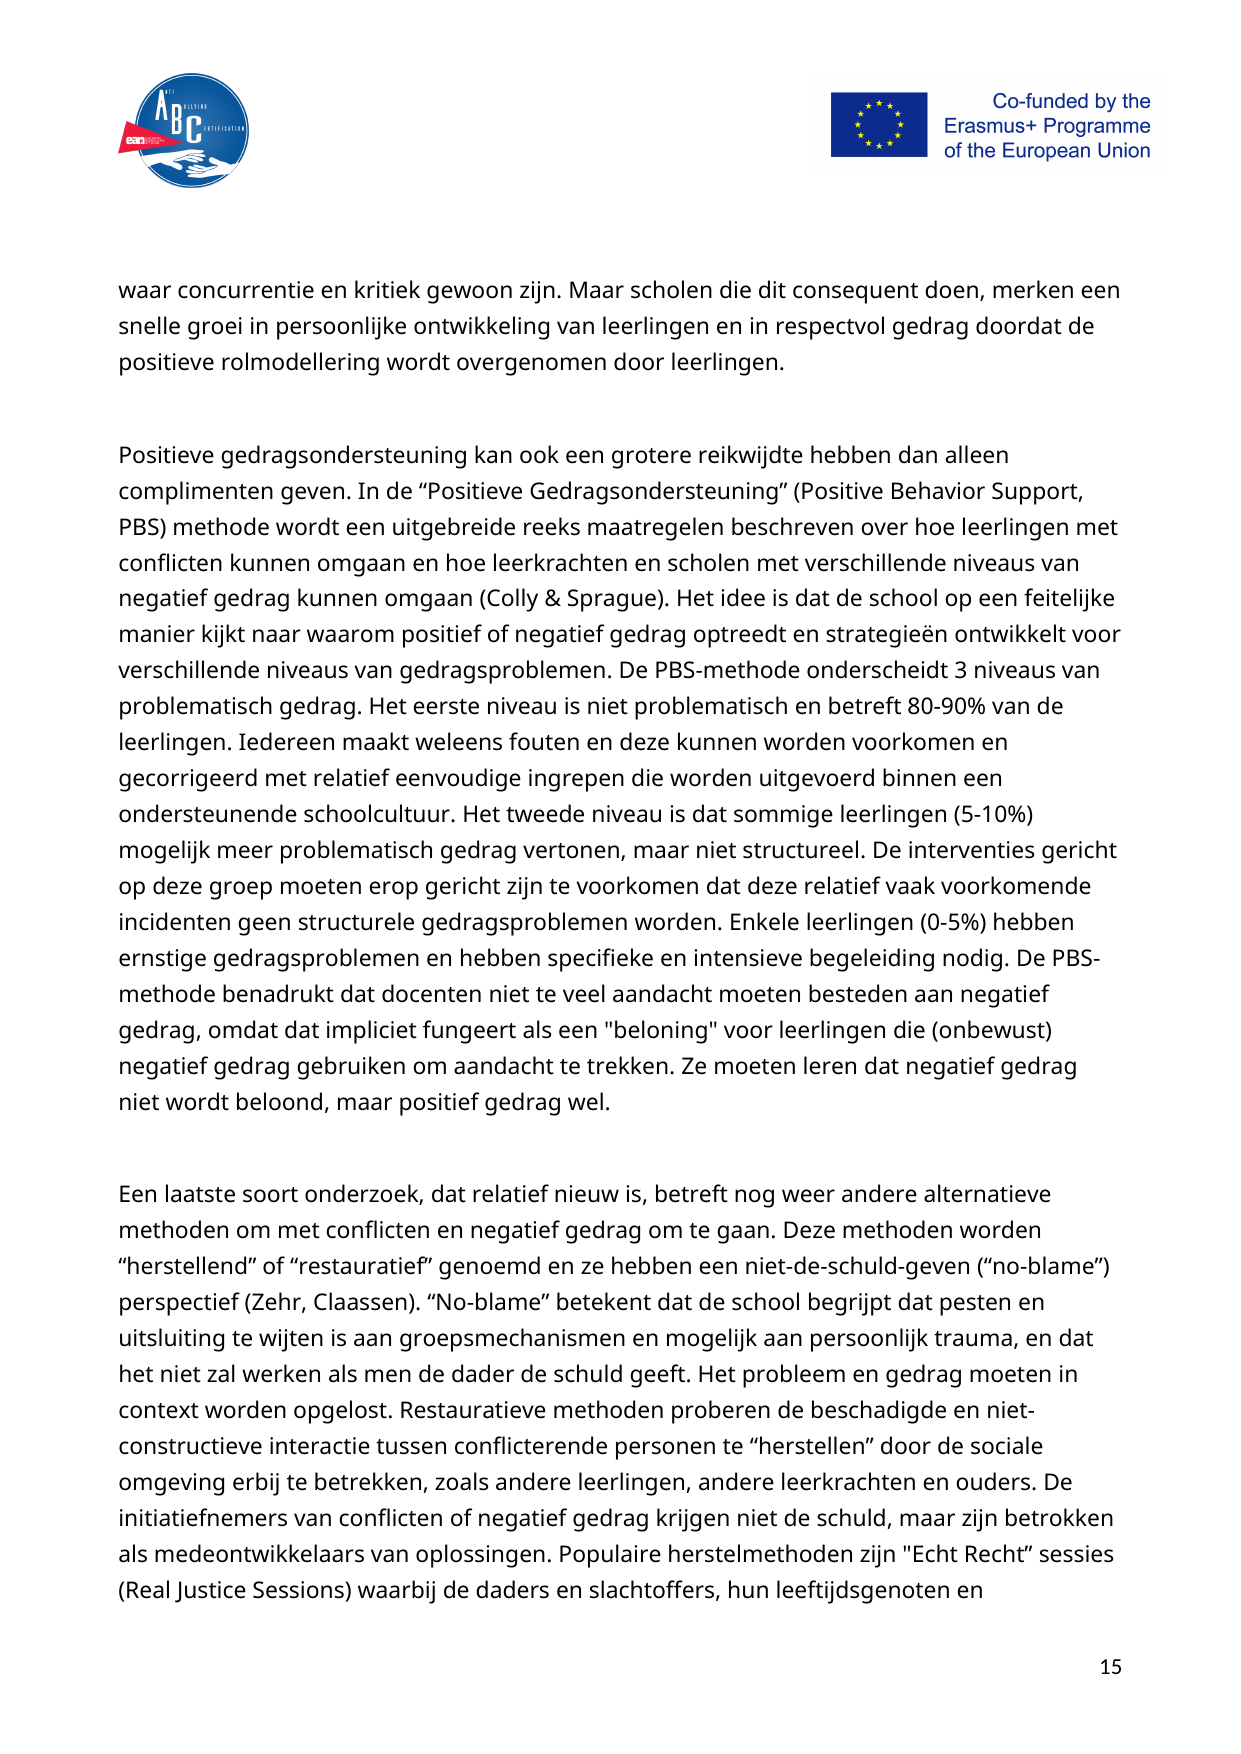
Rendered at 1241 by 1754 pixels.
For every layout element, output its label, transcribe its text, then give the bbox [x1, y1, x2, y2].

picture [811, 74, 1167, 176]
text Positieve gedragsondersteuning kan ook een grotere reikwijdte hebben dan alleen complimenten geven. In de “Positieve Gedragsondersteuning” (Positive Behavior Support, PBS) methode wordt een uitgebreide reeks maatregelen beschreven over hoe leerlingen met conflicten kunnen omgaan en hoe leerkrachten en scholen met verschillende niveaus van negatief gedrag kunnen omgaan (Colly & Sprague). Het idee is dat de school op een feitelijke manier kijkt naar waarom positief of negatief gedrag optreedt en strategieën ontwikkelt voor verschillende niveaus van gedragsproblemen. De PBS-methode onderscheidt 3 niveaus van problematisch gedrag. Het eerste niveau is niet problematisch en betreft 80-90% van de leerlingen. Iedereen maakt weleens fouten en deze kunnen worden voorkomen en gecorrigeerd met relatief eenvoudige ingrepen die worden uitgevoerd binnen een ondersteunende schoolcultuur. Het tweede niveau is dat sommige leerlingen (5-10%) mogelijk meer problematisch gedrag vertonen, maar niet structureel. De interventies gericht op deze groep moeten erop gericht zijn te voorkomen dat deze relatief vaak voorkomende incidenten geen structurele gedragsproblemen worden. Enkele leerlingen (0-5%) hebben ernstige gedragsproblemen en hebben specifieke en intensieve begeleiding nodig. De PBS-methode benadrukt dat docenten niet te veel aandacht moeten besteden aan negatief gedrag, omdat dat impliciet fungeert als een "beloning" voor leerlingen die (onbewust) negatief gedrag gebruiken om aandacht te trekken. Ze moeten leren dat negatief gedrag niet wordt beloond, maar positief gedrag wel. [118, 403, 1122, 1117]
picture [118, 73, 250, 188]
